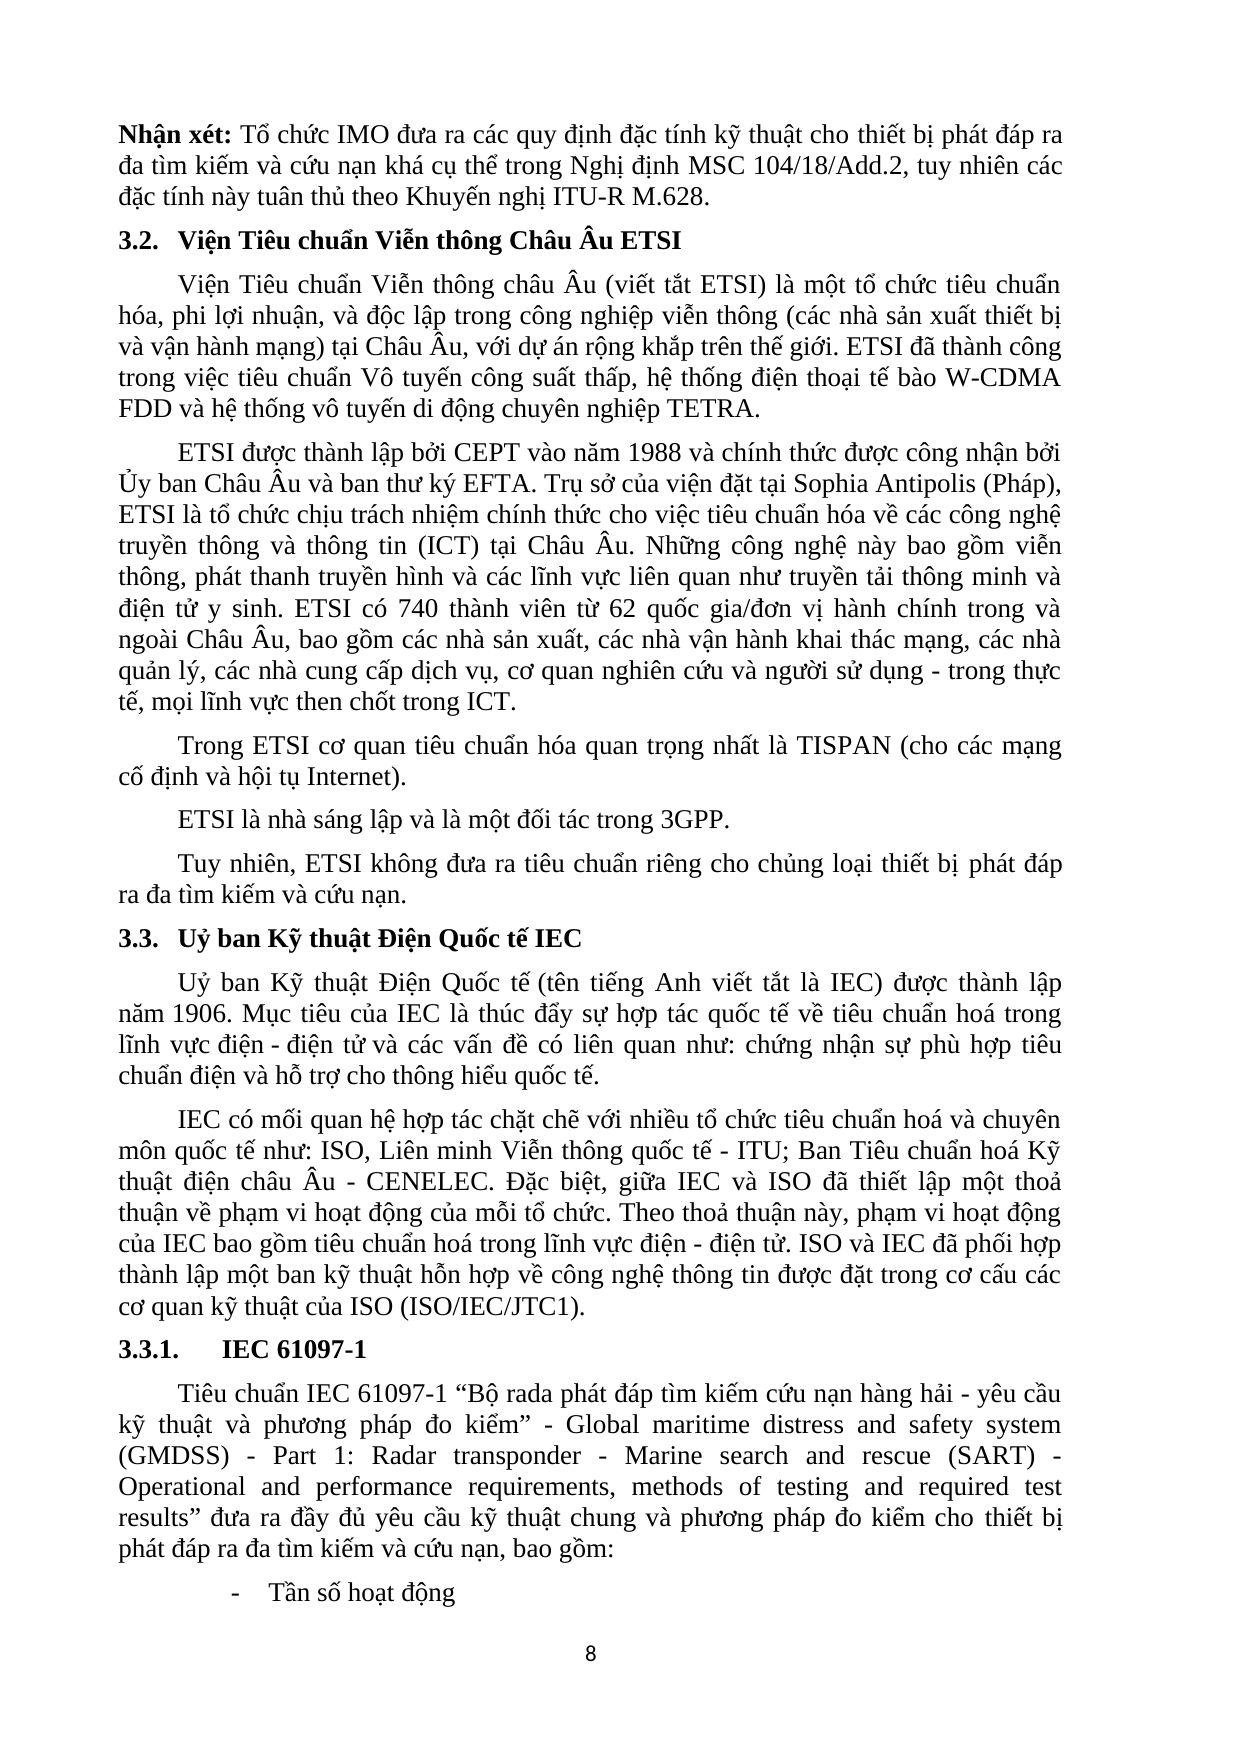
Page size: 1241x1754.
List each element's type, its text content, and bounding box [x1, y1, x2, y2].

subtitle Uỷ ban Kỹ thuật Điện Quốc tế IEC [118, 922, 1063, 953]
text Tuy nhiên, ETSI không đưa ra tiêu chuẩn riêng cho chủng loại thiết bị phát đáp ra đa tìm kiếm và cứu nạn. [118, 847, 1063, 909]
subtitle IEC 61097-1 [118, 1333, 1063, 1364]
text Nhận xét: Tổ chức IMO đưa ra các quy định đặc tính kỹ thuật cho thiết bị phát đáp ra đa tìm kiếm và cứu nạn khá cụ thể trong Nghị định MSC 104/18/Add.2, tuy nhiên các đặc tính này tuân thủ theo Khuyến nghị ITU-R M.628. [118, 118, 1063, 212]
text Tiêu chuẩn IEC 61097-1 “Bộ rada phát đáp tìm kiếm cứu nạn hàng hải - yêu cầu kỹ thuật và phương pháp đo kiểm” - Global maritime distress and safety system (GMDSS) - Part 1: Radar transponder - Marine search and rescue (SART) - Operational and performance requirements, methods of testing and required test results” đưa ra đầy đủ yêu cầu kỹ thuật chung và phương pháp đo kiểm cho thiết bị phát đáp ra đa tìm kiếm và cứu nạn, bao gồm: [118, 1377, 1063, 1564]
text ETSI được thành lập bởi CEPT vào năm 1988 và chính thức được công nhận bởi Ủy ban Châu Âu và ban thư ký EFTA. Trụ sở của viện đặt tại Sophia Antipolis (Pháp), ETSI là tổ chức chịu trách nhiệm chính thức cho việc tiêu chuẩn hóa về các công nghệ truyền thông và thông tin (ICT) tại Châu Âu. Những công nghệ này bao gồm viễn thông, phát thanh truyền hình và các lĩnh vực liên quan như truyền tải thông minh và điện tử y sinh. ETSI có 740 thành viên từ 62 quốc gia/đơn vị hành chính trong và ngoài Châu Âu, bao gồm các nhà sản xuất, các nhà vận hành khai thác mạng, các nhà quản lý, các nhà cung cấp dịch vụ, cơ quan nghiên cứu và người sử dụng - trong thực tế, mọi lĩnh vực then chốt trong ICT. [118, 436, 1063, 716]
text IEC có mối quan hệ hợp tác chặt chẽ với nhiều tổ chức tiêu chuẩn hoá và chuyên môn quốc tế như: ISO, Liên minh Viễn thông quốc tế - ITU; Ban Tiêu chuẩn hoá Kỹ thuật điện châu Âu - CENELEC. Đặc biệt, giữa IEC và ISO đã thiết lập một thoả thuận về phạm vi hoạt động của mỗi tổ chức. Theo thoả thuận này, phạm vi hoạt động của IEC bao gồm tiêu chuẩn hoá trong lĩnh vực điện - điện tử. ISO và IEC đã phối hợp thành lập một ban kỹ thuật hỗn hợp về công nghệ thông tin được đặt trong cơ cấu các cơ quan kỹ thuật của ISO (ISO/IEC/JTC1). [118, 1103, 1063, 1321]
text Trong ETSI cơ quan tiêu chuẩn hóa quan trọng nhất là TISPAN (cho các mạng cố định và hội tụ Internet). [118, 729, 1063, 791]
text Uỷ ban Kỹ thuật Điện Quốc tế (tên tiếng Anh viết tắt là IEC) được thành lập năm 1906. Mục tiêu của IEC là thúc đẩy sự hợp tác quốc tế về tiêu chuẩn hoá trong lĩnh vực điện - điện tử và các vấn đề có liên quan như: chứng nhận sự phù hợp tiêu chuẩn điện và hỗ trợ cho thông hiểu quốc tế. [118, 966, 1063, 1090]
text Viện Tiêu chuẩn Viễn thông châu Âu (viết tắt ETSI) là một tổ chức tiêu chuẩn hóa, phi lợi nhuận, và độc lập trong công nghiệp viễn thông (các nhà sản xuất thiết bị và vận hành mạng) tại Châu Âu, với dự án rộng khắp trên thế giới. ETSI đã thành công trong việc tiêu chuẩn Vô tuyến công suất thấp, hệ thống điện thoại tế bào W-CDMA FDD và hệ thống vô tuyến di động chuyên nghiệp TETRA. [118, 268, 1063, 423]
subtitle Viện Tiêu chuẩn Viễn thông Châu Âu ETSI [118, 224, 1063, 255]
list Tần số hoạt động [231, 1576, 1063, 1607]
text ETSI là nhà sáng lập và là một đối tác trong 3GPP. [118, 803, 1063, 835]
